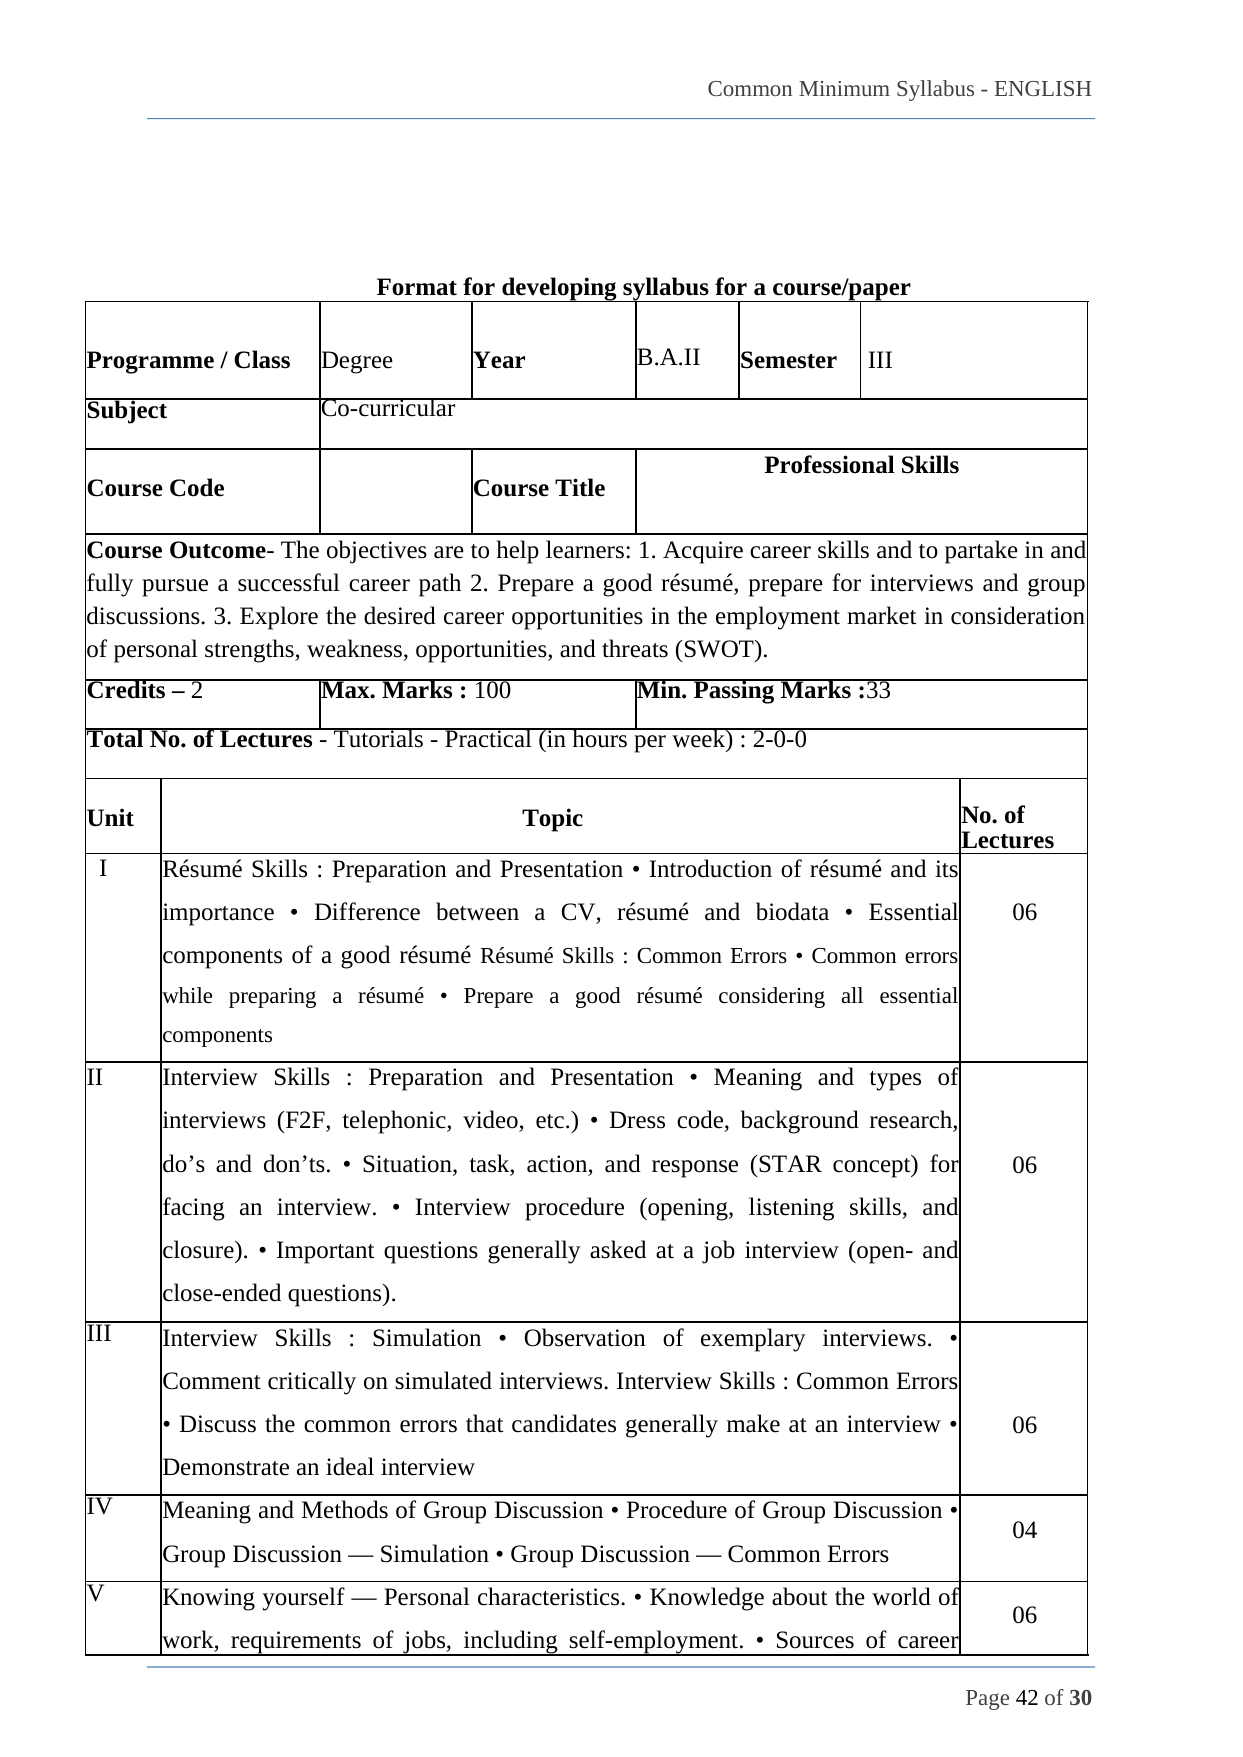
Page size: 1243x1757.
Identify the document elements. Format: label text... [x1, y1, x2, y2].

table_cell Interview Skills : Preparation and Presentation • Meaning and types of interviews (F2F, telephonic, video, etc.) • Dress code, background research, do’s and don’ts. • Situation, task, action, and response (STAR concept) for facing an interview. • Interview procedure (opening, listening skills, and closure). • Important questions generally asked at a job interview (open- and close-ended questions). [162, 1063, 959, 1321]
table_header III [861, 302, 1087, 398]
table_cell Subject [86, 400, 319, 448]
table_cell 06 [961, 1063, 1087, 1321]
table_cell 06 [961, 854, 1087, 1061]
table_header Programme / Class [86, 302, 319, 398]
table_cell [162, 1582, 959, 1654]
table_cell Total No. of Lectures - Tutorials - Practical (in hours per week) : 2-0-0 [86, 730, 1087, 777]
table_cell 06 [961, 1582, 1087, 1654]
table_cell [321, 450, 471, 533]
table_cell Résumé Skills : Preparation and Presentation • Introduction of résumé and its importance • Difference between a CV, résumé and biodata • Essential components of a good résumé Résumé Skills : Common Errors • Common errors while preparing a résumé • Prepare a good résumé considering all essential components [162, 854, 959, 1061]
table_cell 06 [961, 1323, 1087, 1494]
table_cell Professional Skills [637, 450, 1087, 533]
table_cell I [86, 854, 160, 1061]
table_cell Max. Marks : 100 [321, 681, 635, 728]
table_cell Credits – 2 [86, 681, 319, 728]
table_header Year [473, 302, 635, 398]
table_header Degree [321, 302, 471, 398]
table_cell III [86, 1323, 160, 1494]
table_cell II [86, 1063, 160, 1321]
table_cell Topic [162, 779, 959, 853]
table_cell Meaning and Methods of Group Discussion • Procedure of Group Discussion • Group Discussion — Simulation • Group Discussion — Common Errors [162, 1496, 959, 1581]
text Format for developing syllabus for a course/paper [376, 272, 1157, 301]
table_cell IV [86, 1496, 160, 1581]
table_cell Interview Skills : Simulation • Observation of exemplary interviews. • Comment critically on simulated interviews. Interview Skills : Common Errors • Discuss the common errors that candidates generally make at an interview • Demonstrate an ideal interview [162, 1323, 959, 1494]
table_cell No. of Lectures [961, 779, 1087, 853]
table_header Semester [740, 302, 860, 398]
table_cell V [86, 1582, 160, 1654]
table_cell Unit [86, 779, 160, 853]
table_cell Co-curricular [321, 400, 1087, 448]
table_cell Min. Passing Marks :33 [637, 681, 1087, 728]
table_cell 04 [961, 1496, 1087, 1581]
table_cell Course Code [86, 450, 319, 533]
table_cell Course Title [473, 450, 635, 533]
table_cell Course Outcome- The objectives are to help learners: 1. Acquire career skills and to partake in and fully pursue a successful career path 2. Prepare a good résumé, prepare for interviews and group discussions. 3. Explore the desired career opportunities in the employment market in consideration of personal strengths, weakness, opportunities, and threats (SWOT). [86, 535, 1087, 679]
table_header B.A.II [637, 302, 738, 398]
